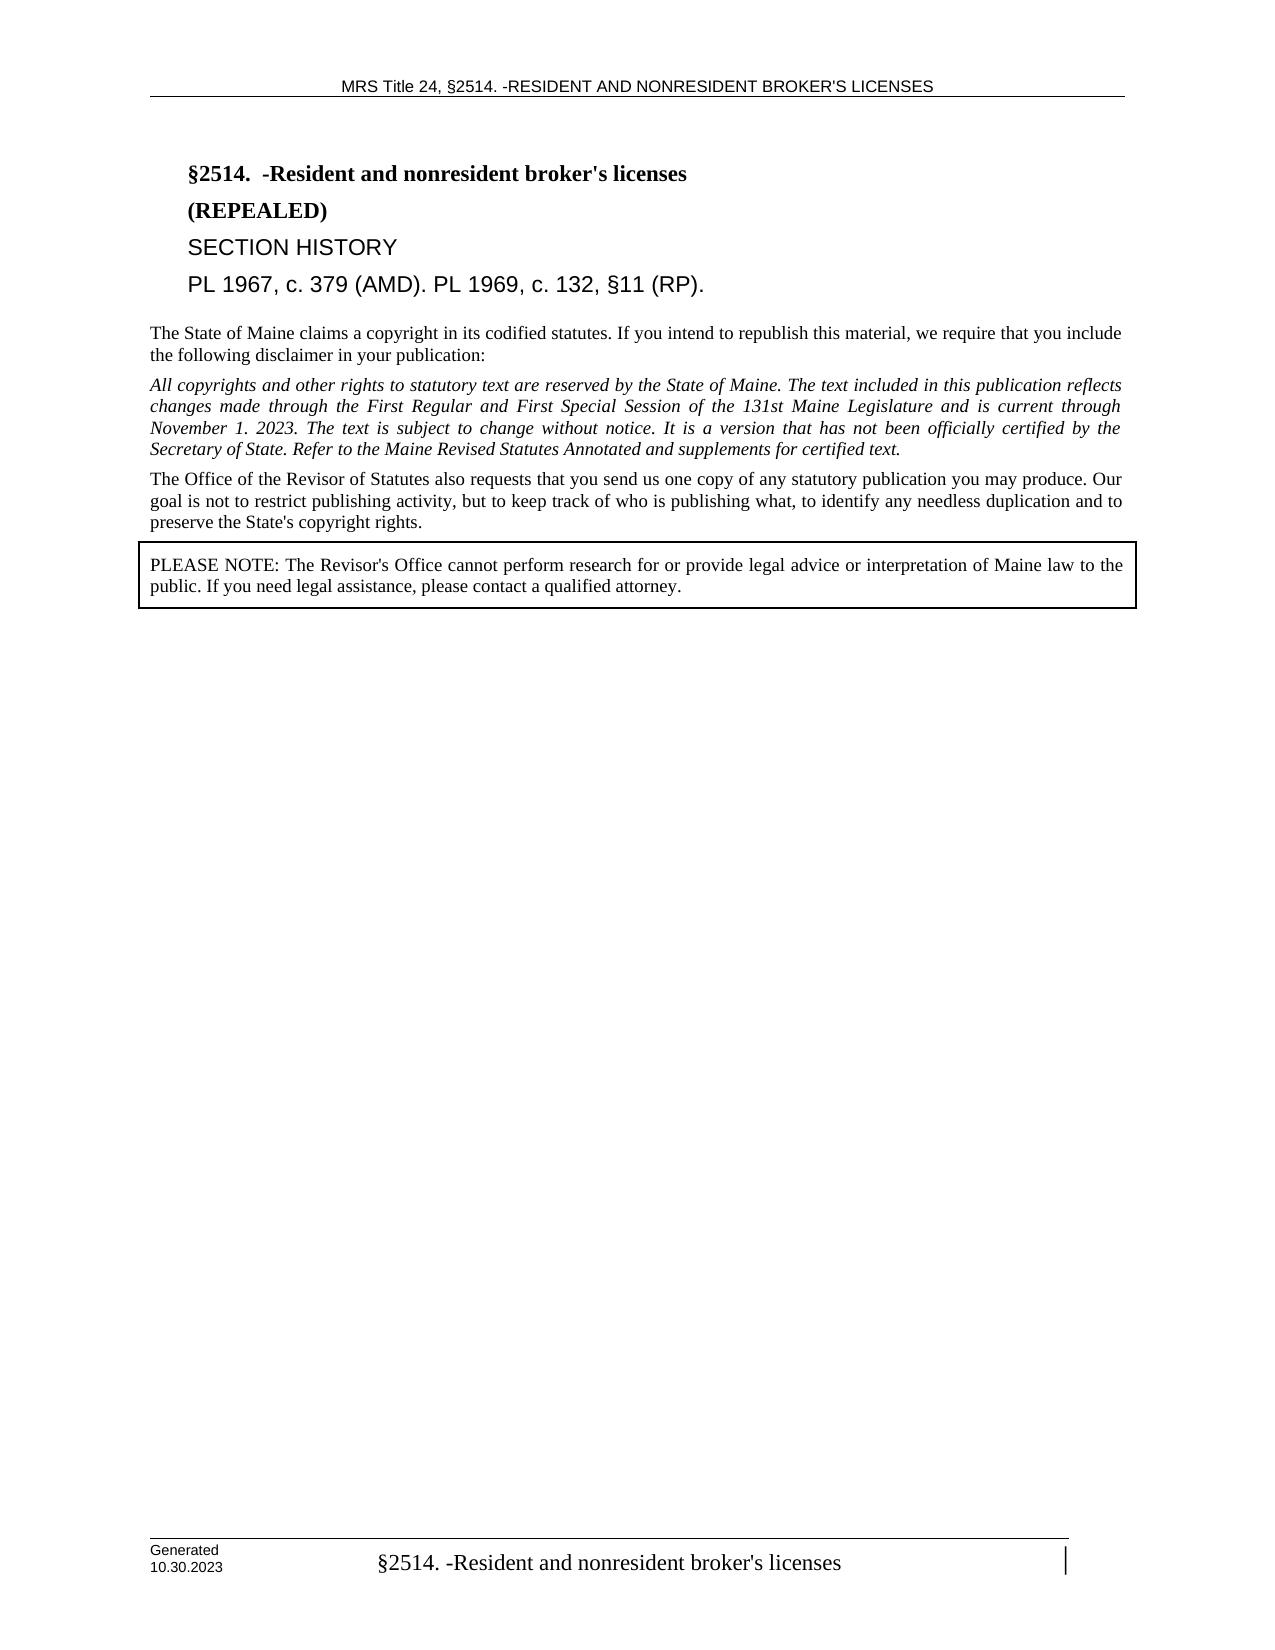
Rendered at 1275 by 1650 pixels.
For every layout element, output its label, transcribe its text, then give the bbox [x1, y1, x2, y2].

text The Office of the Revisor of Statutes also requests that you send us one copy of any statutory publication you may produce. Our goal is not to restrict publishing activity, but to keep track of who is publishing what, to identify any needless duplication and to preserve the State's copyright rights. [150, 468, 1125, 533]
text The State of Maine claims a copyright in its codified statutes. If you intend to republish this material, we require that you include the following disclaimer in your publication: [150, 322, 1125, 365]
text (REPEALED) [187, 197, 1125, 223]
text §2514. -Resident and nonresident broker's licenses [187, 160, 1125, 187]
text PLEASE NOTE: The Revisor's Office cannot perform research for or provide legal advice or interpretation of Maine law to the public. If you need legal assistance, please contact a qualified attorney. [140, 543, 1135, 607]
text PL 1967, c. 379 (AMD). PL 1969, c. 132, §11 (RP). [187, 271, 1125, 297]
text SECTION HISTORY [187, 234, 1125, 260]
text All copyrights and other rights to statutory text are reserved by the State of Maine. The text included in this publication reflects changes made through the First Regular and First Special Session of the 131st Maine Legislature and is current through November 1. 2023 . The text is subject to change without notice. It is a version that has not been officially certified by the Secretary of State. Refer to the Maine Revised Statutes Annotated and supplements for certified text. [150, 373, 1125, 460]
